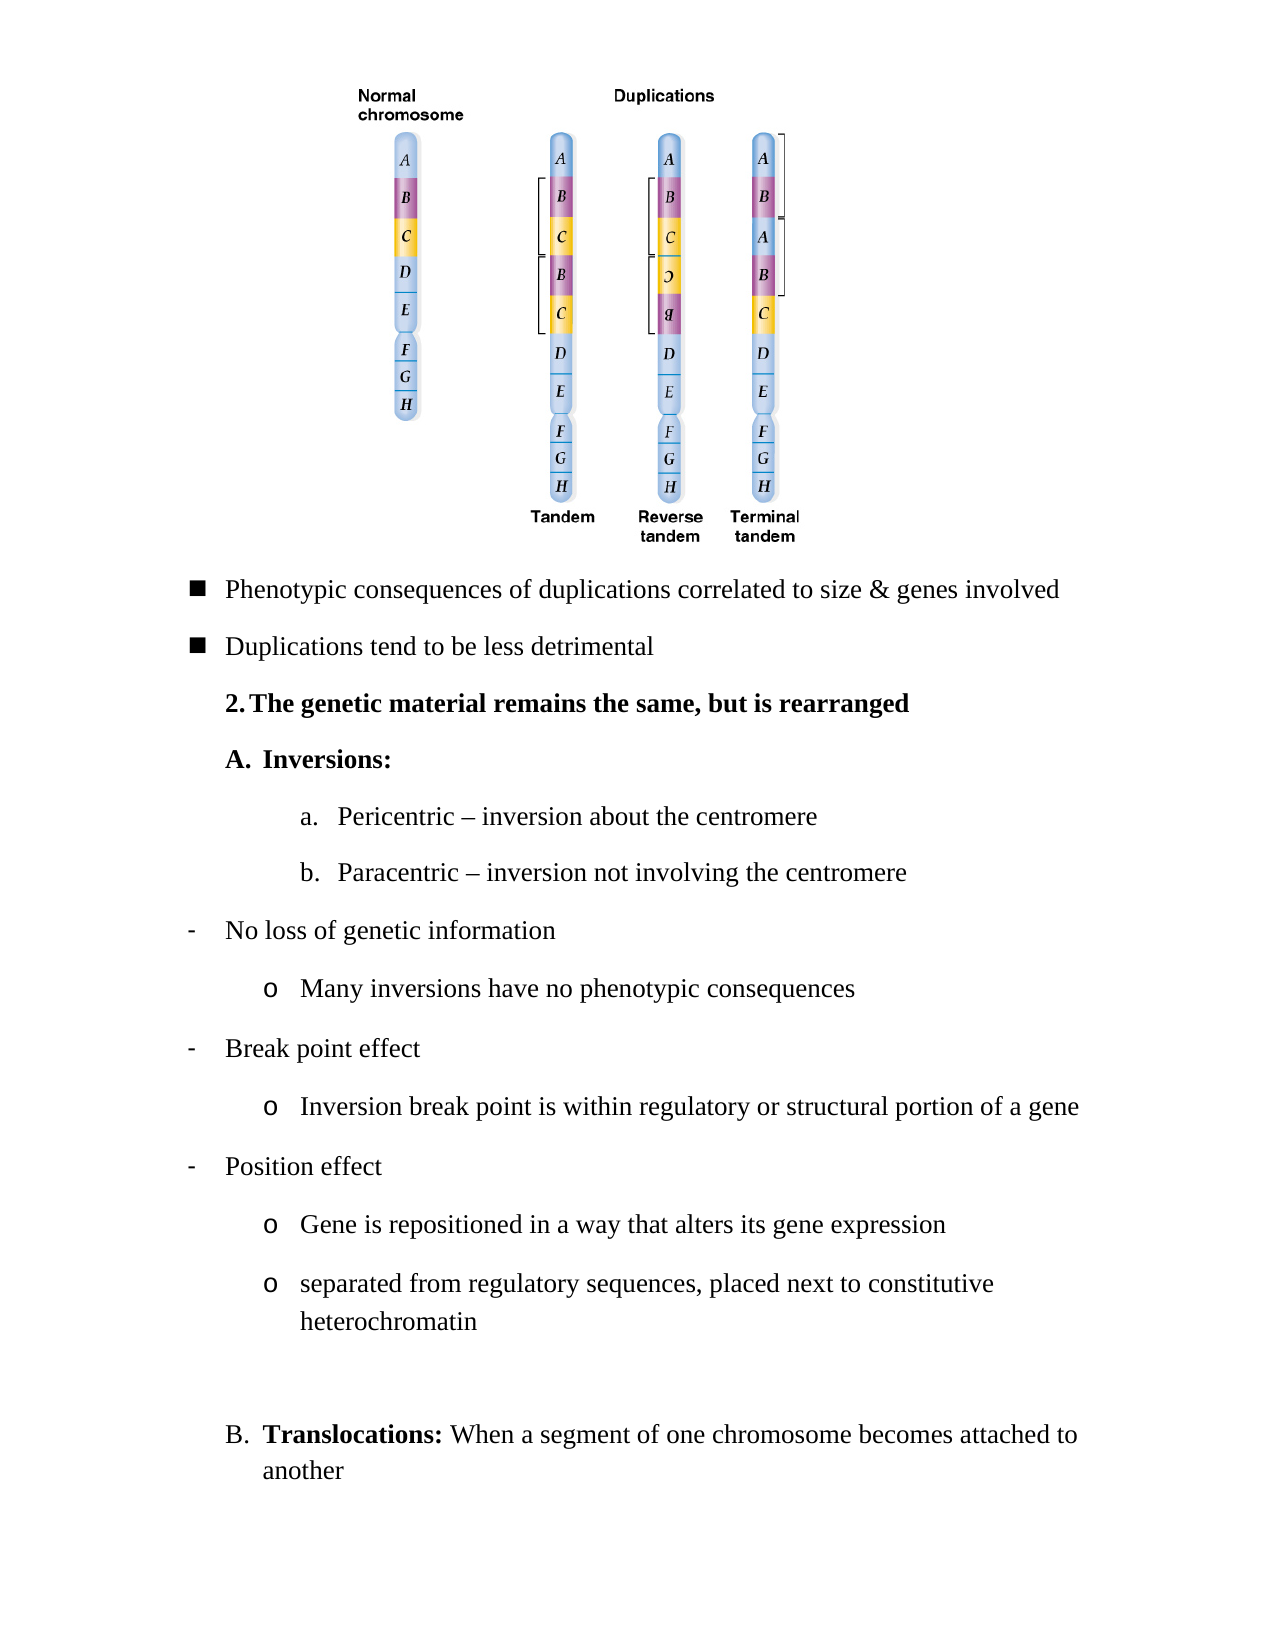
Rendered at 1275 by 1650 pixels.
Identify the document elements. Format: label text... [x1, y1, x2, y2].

picture [225, 75, 811, 549]
list The genetic material remains the same, but is rearranged [225, 687, 1125, 718]
list Paracentric – inversion not involving the centromere [300, 856, 1125, 887]
list No loss of genetic information [187, 913, 1125, 946]
list Break point effect [187, 1031, 1125, 1064]
list Pericentric – inversion about the centromere [300, 800, 1125, 831]
list Duplications tend to be less detrimental [187, 630, 1125, 661]
list Position effect [187, 1149, 1125, 1182]
list Translocations: When a segment of one chromosome becomes attached to another [225, 1418, 1125, 1485]
list Gene is repositioned in a way that alters its gene expression [262, 1208, 1125, 1241]
list Inversion break point is within regulatory or structural portion of a gene [262, 1090, 1125, 1123]
list Many inversions have no phenotypic consequences [262, 972, 1125, 1005]
list Phenotypic consequences of duplications correlated to size & genes involved [187, 573, 1125, 604]
list separated from regulatory sequences, placed next to constitutive heterochromatin [262, 1267, 1125, 1336]
list Inversions: [225, 743, 1125, 774]
